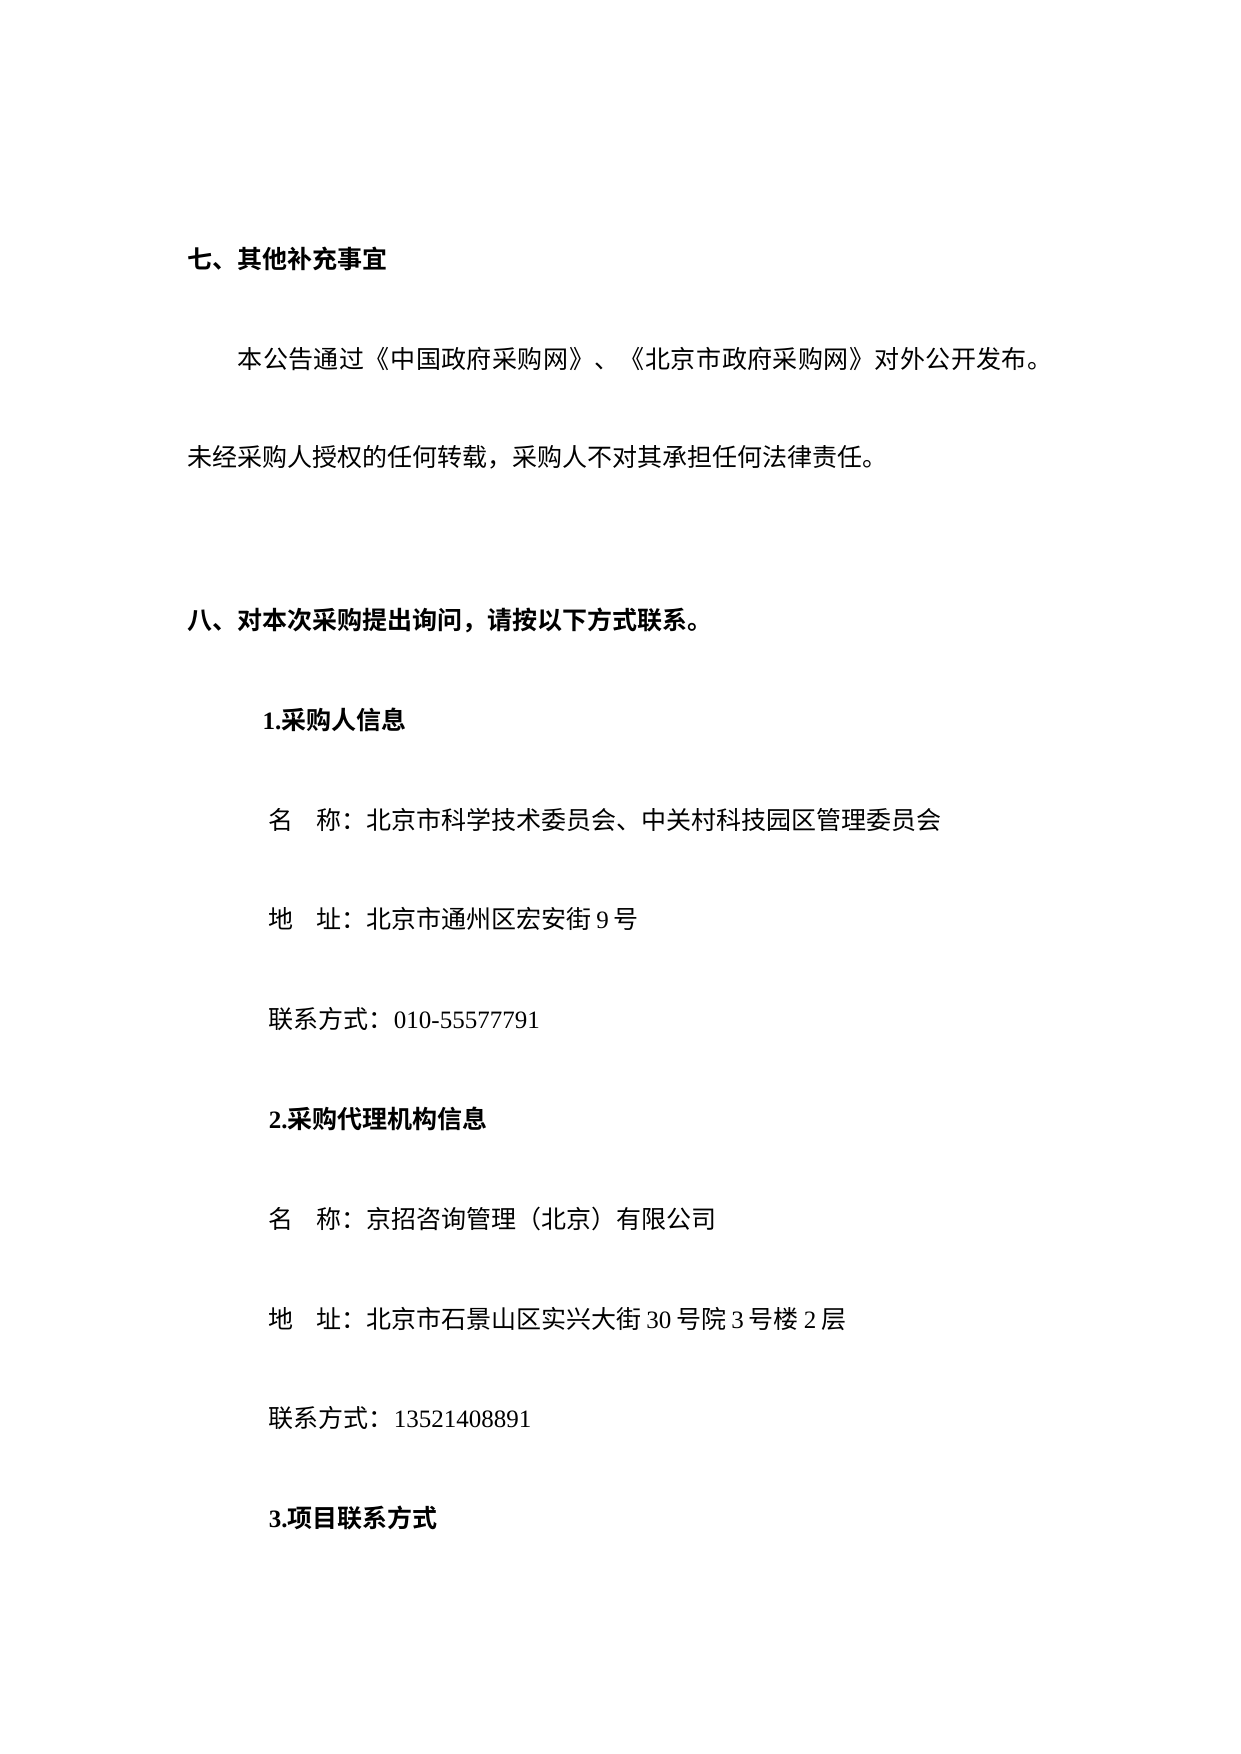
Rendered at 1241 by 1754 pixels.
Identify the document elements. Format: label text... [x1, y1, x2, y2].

text 2.采购代理机构信息 [269, 1085, 1053, 1150]
text 本公告通过《中国政府采购网》、《北京市政府采购网》对外公开发布。未经采购人授权的任何转载，采购人不对其承担任何法律责任。 [187, 325, 1053, 488]
text 1.采购人信息 [187, 686, 1053, 751]
text 名 称：北京市科学技术委员会、中关村科技园区管理委员会 [269, 786, 1053, 851]
text 地 址：北京市通州区宏安街9号 [269, 886, 1053, 951]
subtitle 八、对本次采购提出询问，请按以下方式联系。 [187, 586, 1053, 651]
text 地 址：北京市石景山区实兴大街30号院3号楼2层 [269, 1285, 1053, 1350]
subtitle 七、其他补充事宜 [187, 226, 1053, 291]
text 联系方式：010-55577791 [269, 985, 1053, 1050]
text 名 称：京招咨询管理（北京）有限公司 [269, 1185, 1053, 1250]
text 3.项目联系方式 [269, 1484, 1053, 1549]
text 联系方式：13521408891 [269, 1384, 1053, 1449]
